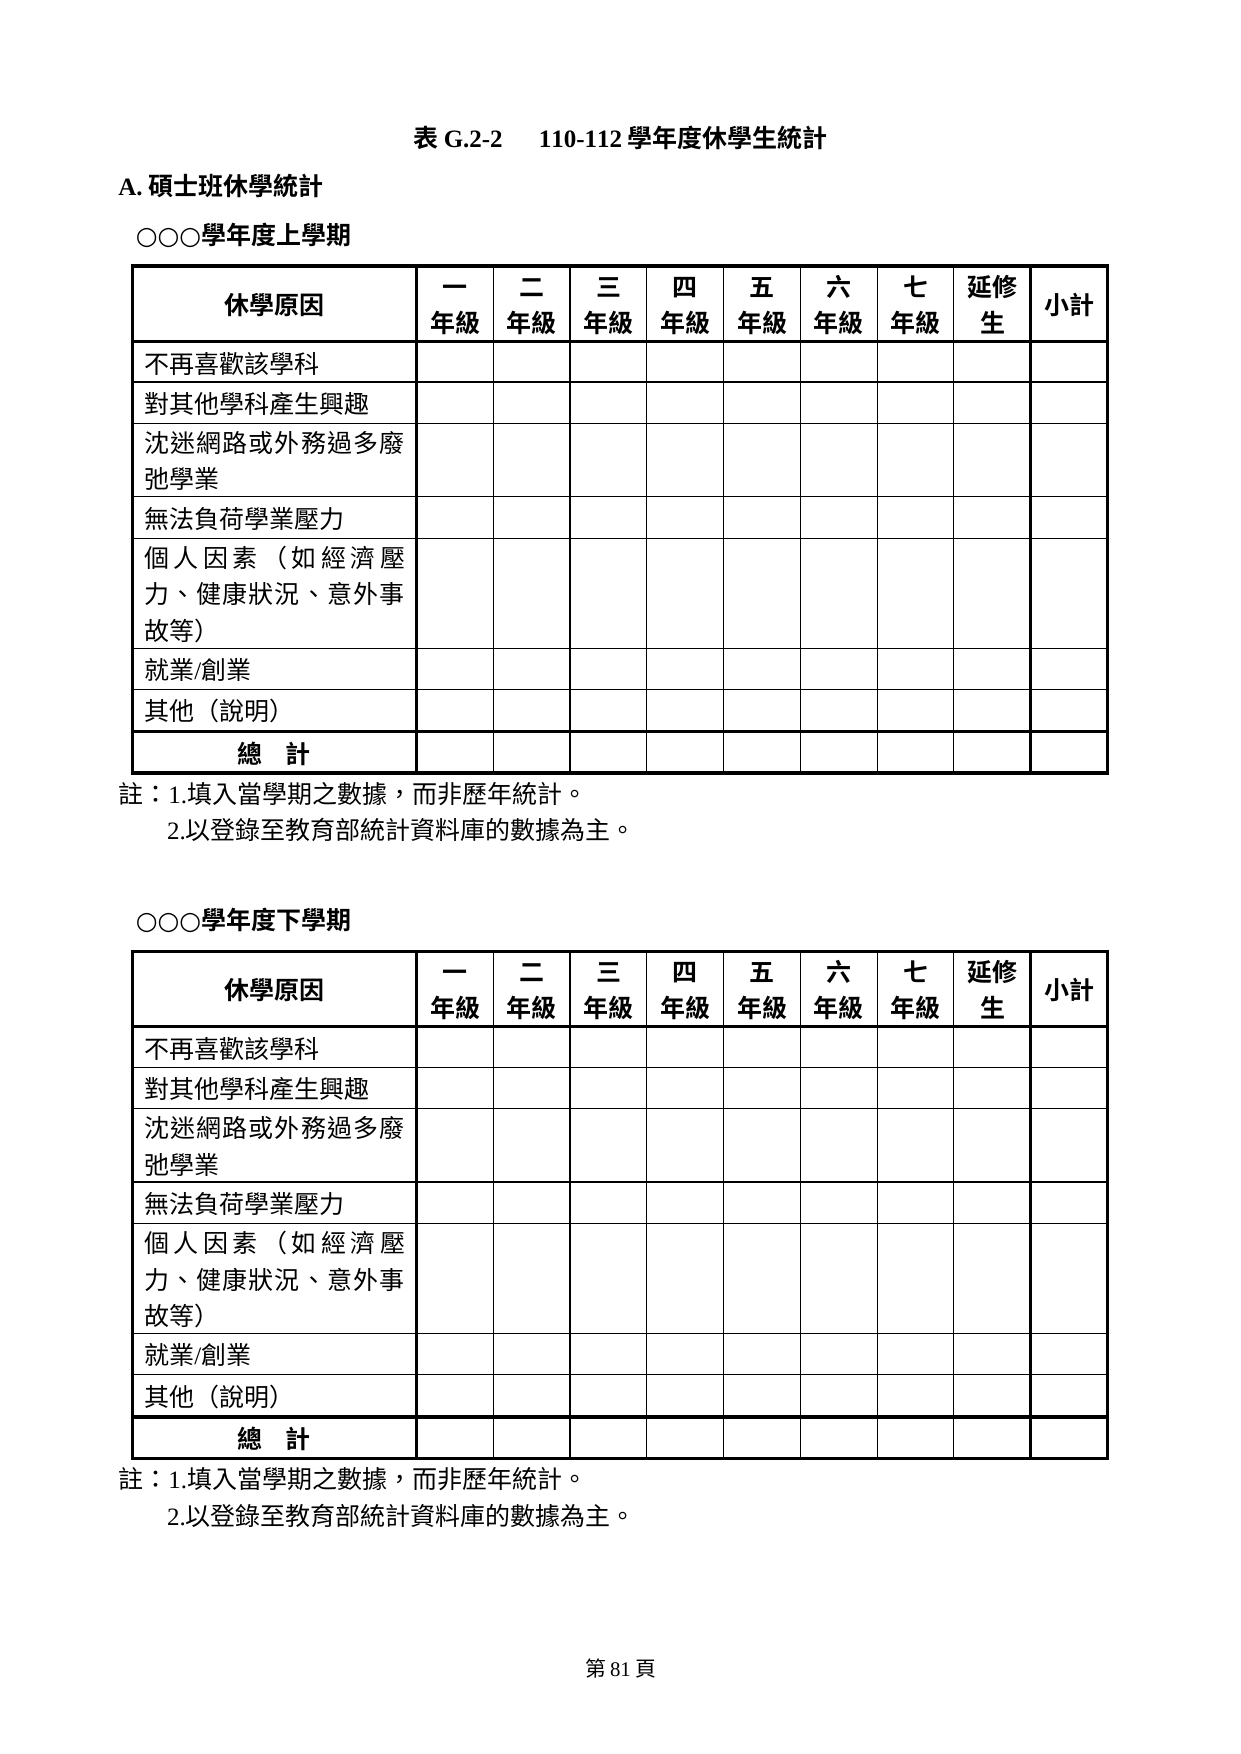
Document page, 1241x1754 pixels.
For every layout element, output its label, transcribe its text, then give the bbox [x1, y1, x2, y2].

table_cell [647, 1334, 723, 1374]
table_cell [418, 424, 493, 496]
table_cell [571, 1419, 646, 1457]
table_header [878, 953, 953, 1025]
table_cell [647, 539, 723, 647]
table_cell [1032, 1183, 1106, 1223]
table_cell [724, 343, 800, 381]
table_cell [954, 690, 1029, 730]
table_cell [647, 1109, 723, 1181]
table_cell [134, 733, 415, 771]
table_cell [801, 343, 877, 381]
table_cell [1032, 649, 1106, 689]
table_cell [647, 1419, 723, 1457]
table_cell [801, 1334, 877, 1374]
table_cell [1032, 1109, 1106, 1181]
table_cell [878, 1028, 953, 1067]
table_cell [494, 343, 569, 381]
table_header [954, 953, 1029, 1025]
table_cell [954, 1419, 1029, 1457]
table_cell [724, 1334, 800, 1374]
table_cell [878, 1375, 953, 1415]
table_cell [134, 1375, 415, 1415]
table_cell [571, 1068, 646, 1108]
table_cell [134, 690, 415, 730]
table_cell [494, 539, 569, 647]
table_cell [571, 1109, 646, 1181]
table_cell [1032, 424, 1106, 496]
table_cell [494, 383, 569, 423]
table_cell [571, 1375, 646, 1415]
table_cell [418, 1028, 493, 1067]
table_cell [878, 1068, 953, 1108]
text 註：1.填入當學期之數據，而非歷年統計。 [118, 1460, 1122, 1496]
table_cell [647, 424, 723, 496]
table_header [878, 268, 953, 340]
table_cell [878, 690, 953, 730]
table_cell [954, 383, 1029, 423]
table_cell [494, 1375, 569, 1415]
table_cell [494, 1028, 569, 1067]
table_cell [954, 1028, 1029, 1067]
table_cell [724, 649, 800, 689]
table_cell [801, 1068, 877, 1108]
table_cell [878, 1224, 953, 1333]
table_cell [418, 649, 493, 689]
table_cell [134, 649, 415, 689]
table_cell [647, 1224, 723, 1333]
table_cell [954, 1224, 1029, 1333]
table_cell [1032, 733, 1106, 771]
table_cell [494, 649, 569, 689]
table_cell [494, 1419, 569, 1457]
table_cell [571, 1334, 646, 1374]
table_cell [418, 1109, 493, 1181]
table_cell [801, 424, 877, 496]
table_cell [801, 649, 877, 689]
text 2.以登錄至教育部統計資料庫的數據為主。 [118, 811, 1122, 847]
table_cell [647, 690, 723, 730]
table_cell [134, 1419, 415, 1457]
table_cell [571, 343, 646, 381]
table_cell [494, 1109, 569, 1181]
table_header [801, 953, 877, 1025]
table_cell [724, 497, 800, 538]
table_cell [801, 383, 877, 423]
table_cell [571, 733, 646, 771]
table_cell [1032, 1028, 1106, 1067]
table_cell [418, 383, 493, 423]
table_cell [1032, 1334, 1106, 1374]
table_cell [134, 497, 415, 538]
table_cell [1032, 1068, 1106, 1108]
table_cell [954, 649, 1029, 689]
text 註：1.填入當學期之數據，而非歷年統計。 [118, 774, 1122, 811]
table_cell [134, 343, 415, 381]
text 表G.2-2 110-112學年度休學生統計 [118, 118, 1122, 154]
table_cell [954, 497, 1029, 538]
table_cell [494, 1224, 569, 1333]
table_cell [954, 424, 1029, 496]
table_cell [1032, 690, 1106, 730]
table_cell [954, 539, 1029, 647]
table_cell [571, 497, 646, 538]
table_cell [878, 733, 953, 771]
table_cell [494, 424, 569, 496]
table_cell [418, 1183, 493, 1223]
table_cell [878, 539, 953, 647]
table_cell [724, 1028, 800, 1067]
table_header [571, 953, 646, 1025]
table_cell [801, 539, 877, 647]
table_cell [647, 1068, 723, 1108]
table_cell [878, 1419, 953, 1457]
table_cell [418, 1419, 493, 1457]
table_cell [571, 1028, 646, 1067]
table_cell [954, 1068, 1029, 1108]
text A. 碩士班休學統計 [118, 167, 1197, 203]
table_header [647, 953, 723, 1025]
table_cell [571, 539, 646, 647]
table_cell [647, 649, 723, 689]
text ○○○學年度上學期 [136, 216, 1122, 252]
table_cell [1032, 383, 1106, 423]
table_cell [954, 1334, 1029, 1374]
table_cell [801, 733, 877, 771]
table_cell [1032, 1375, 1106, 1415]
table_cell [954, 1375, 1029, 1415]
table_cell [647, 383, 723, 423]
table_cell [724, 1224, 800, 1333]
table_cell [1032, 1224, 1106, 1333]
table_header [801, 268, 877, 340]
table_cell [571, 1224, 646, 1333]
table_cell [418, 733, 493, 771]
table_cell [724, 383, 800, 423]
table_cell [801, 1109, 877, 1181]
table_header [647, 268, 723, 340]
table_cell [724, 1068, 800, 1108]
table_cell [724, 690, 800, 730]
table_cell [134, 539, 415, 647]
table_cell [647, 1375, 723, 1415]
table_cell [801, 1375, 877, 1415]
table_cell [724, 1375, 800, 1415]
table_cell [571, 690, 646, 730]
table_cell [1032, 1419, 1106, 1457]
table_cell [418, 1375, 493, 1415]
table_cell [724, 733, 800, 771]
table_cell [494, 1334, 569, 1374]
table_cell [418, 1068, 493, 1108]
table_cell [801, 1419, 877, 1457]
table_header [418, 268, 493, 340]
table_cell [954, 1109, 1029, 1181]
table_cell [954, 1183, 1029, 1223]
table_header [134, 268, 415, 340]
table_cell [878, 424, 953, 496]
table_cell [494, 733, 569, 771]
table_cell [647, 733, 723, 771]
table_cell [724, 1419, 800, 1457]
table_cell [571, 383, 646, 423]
text 2.以登錄至教育部統計資料庫的數據為主。 [118, 1496, 1122, 1532]
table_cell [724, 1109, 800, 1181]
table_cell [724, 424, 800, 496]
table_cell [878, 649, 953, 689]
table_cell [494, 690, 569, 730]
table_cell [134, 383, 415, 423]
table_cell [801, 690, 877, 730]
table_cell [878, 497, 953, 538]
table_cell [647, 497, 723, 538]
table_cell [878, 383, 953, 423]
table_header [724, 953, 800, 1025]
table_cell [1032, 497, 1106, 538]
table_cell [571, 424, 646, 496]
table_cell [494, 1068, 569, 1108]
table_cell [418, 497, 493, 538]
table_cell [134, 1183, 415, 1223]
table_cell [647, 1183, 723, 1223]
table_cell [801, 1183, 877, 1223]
text ○○○學年度下學期 [136, 901, 1122, 937]
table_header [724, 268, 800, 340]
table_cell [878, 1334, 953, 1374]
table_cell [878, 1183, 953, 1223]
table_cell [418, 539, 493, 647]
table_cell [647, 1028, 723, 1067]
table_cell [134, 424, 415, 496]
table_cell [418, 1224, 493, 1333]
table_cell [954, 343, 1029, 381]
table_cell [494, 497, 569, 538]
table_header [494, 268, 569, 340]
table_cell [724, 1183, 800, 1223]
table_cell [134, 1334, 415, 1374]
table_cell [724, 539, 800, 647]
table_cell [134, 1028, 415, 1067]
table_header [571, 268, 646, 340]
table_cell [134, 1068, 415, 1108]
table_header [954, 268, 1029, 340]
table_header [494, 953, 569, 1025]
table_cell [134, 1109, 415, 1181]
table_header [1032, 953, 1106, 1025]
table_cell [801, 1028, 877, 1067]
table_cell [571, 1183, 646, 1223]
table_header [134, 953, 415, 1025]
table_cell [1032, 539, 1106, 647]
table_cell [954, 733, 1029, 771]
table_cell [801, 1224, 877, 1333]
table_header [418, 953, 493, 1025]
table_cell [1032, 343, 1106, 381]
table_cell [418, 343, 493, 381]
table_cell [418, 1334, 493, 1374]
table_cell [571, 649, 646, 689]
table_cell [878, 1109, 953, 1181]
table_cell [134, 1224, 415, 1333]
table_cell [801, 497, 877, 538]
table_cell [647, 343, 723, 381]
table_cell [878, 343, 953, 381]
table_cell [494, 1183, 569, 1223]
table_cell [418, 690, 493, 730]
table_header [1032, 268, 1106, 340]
